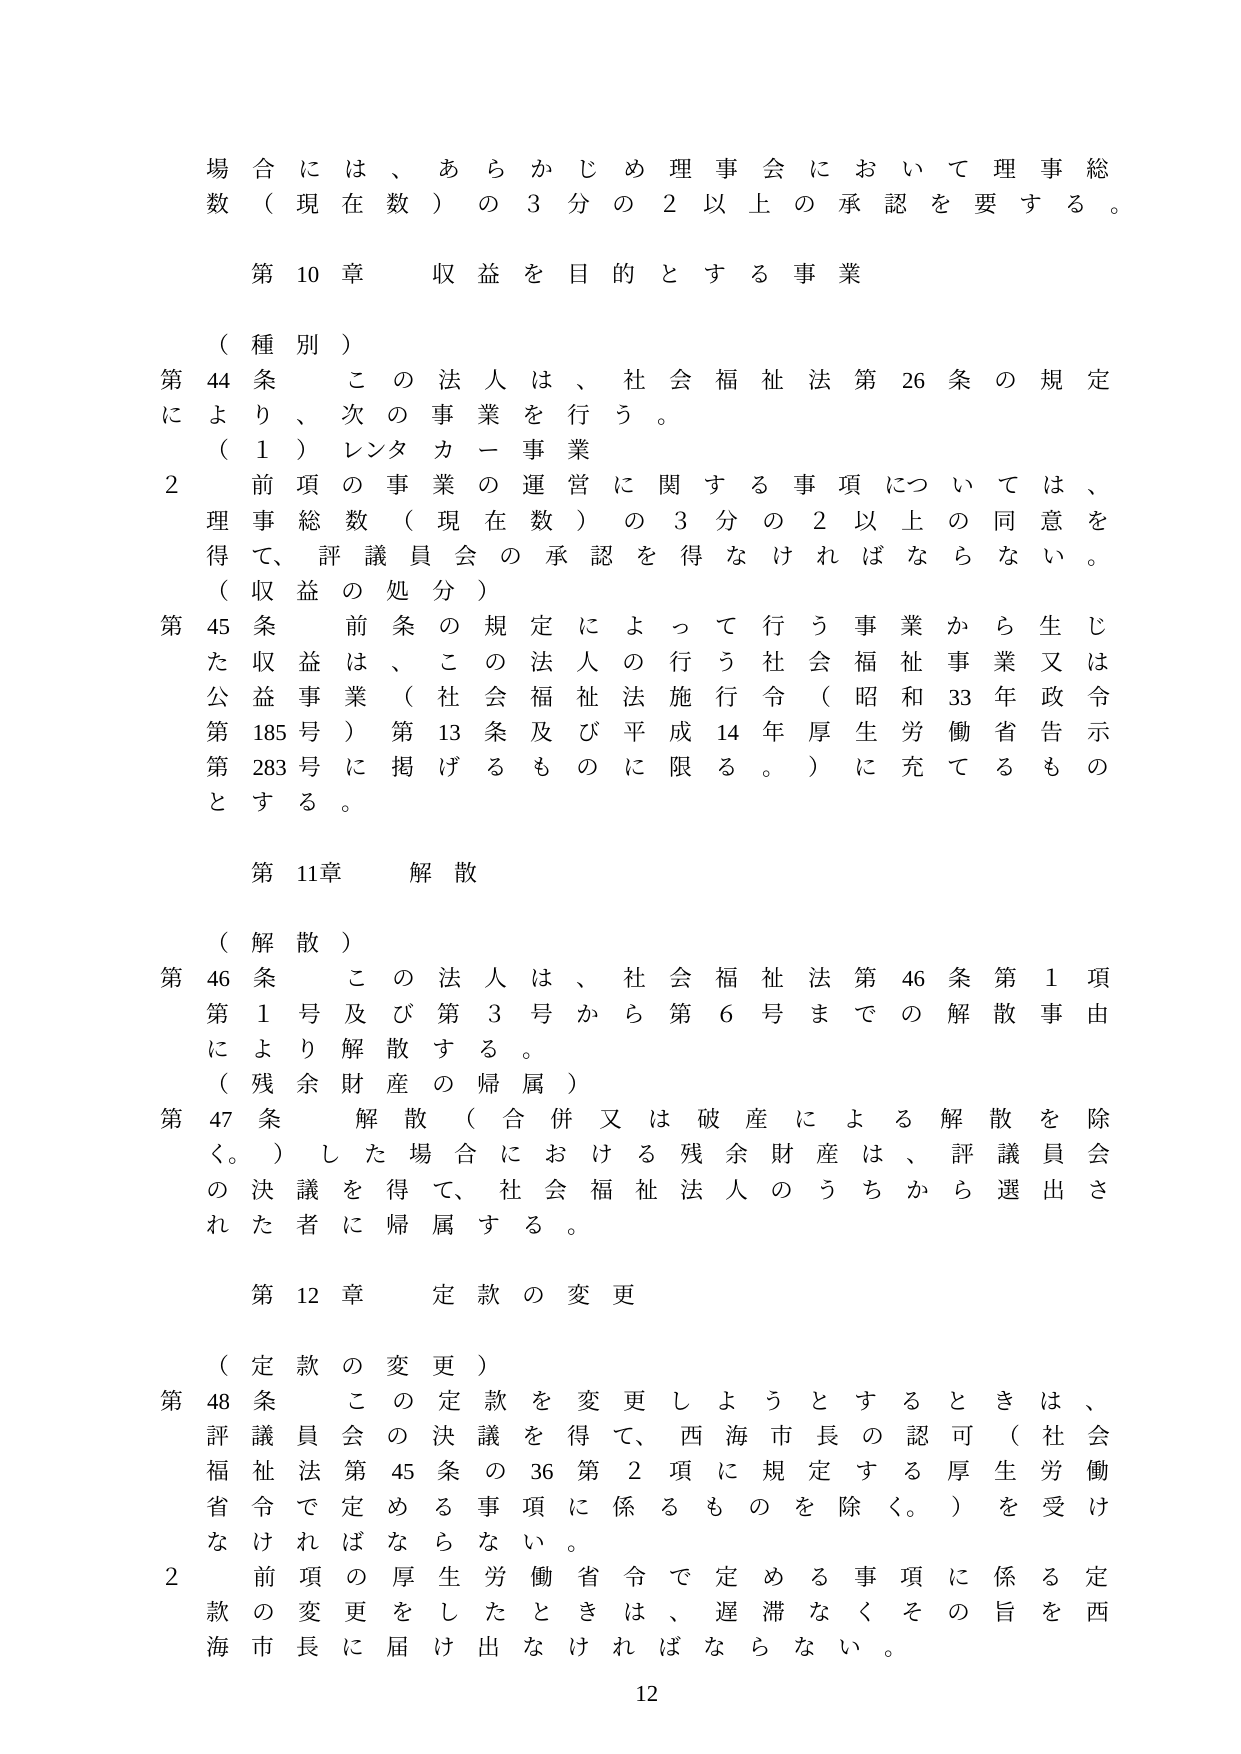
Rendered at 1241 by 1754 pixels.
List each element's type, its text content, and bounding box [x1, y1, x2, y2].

text （収益の処分） [161, 572, 1133, 607]
text 第45条 前条の規定によって行う事業から生じた収益は、この法人の行う社会福祉事業又は公益事業（社会福祉法施行令（昭和33年政令第185号）第13条及び平成14年厚生労働省告示第283号に掲げるものに限る。）に充てるものとする。 [161, 607, 1133, 818]
text （解散） [161, 924, 1133, 959]
text ２ 前項の事業の運営に関する事項については、理事総数（現在数）の３分の２以上の同意を得て、評議員会の承認を得なければならない。 [161, 466, 1133, 572]
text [161, 149, 1133, 220]
text 第44条 この法人は、社会福祉法第26条の規定により、次の事業を行う。 [161, 361, 1133, 431]
text （定款の変更） [161, 1347, 1133, 1382]
text 第12章 定款の変更 [161, 1276, 1133, 1311]
text 第46条 この法人は、社会福祉法第46条第１項第１号及び第３号から第６号までの解散事由により解散する。 [161, 959, 1133, 1065]
text （残余財産の帰属） [161, 1065, 1133, 1100]
text 第47条 解散（合併又は破産による解散を除く。）した場合における残余財産は、評議員会の決議を得て、社会福祉法人のうちから選出された者に帰属する。 [161, 1100, 1133, 1241]
text 第48条 この定款を変更しようとするときは、評議員会の決議を得て、西海市長の認可（社会福祉法第45条の36第２項に規定する厚生労働省令で定める事項に係るものを除く。）を受けなければならない。 [161, 1382, 1133, 1558]
text （種別） [161, 326, 1133, 361]
text ２ 前項の厚生労働省令で定める事項に係る定款の変更をしたときは、遅滞なくその旨を西海市長に届け出なければならない。 [161, 1558, 1133, 1663]
text 第10章 収益を目的とする事業 [161, 255, 1133, 290]
text 第11章 解散 [161, 854, 1133, 889]
text （１）レンタカー事業 [161, 431, 1133, 466]
